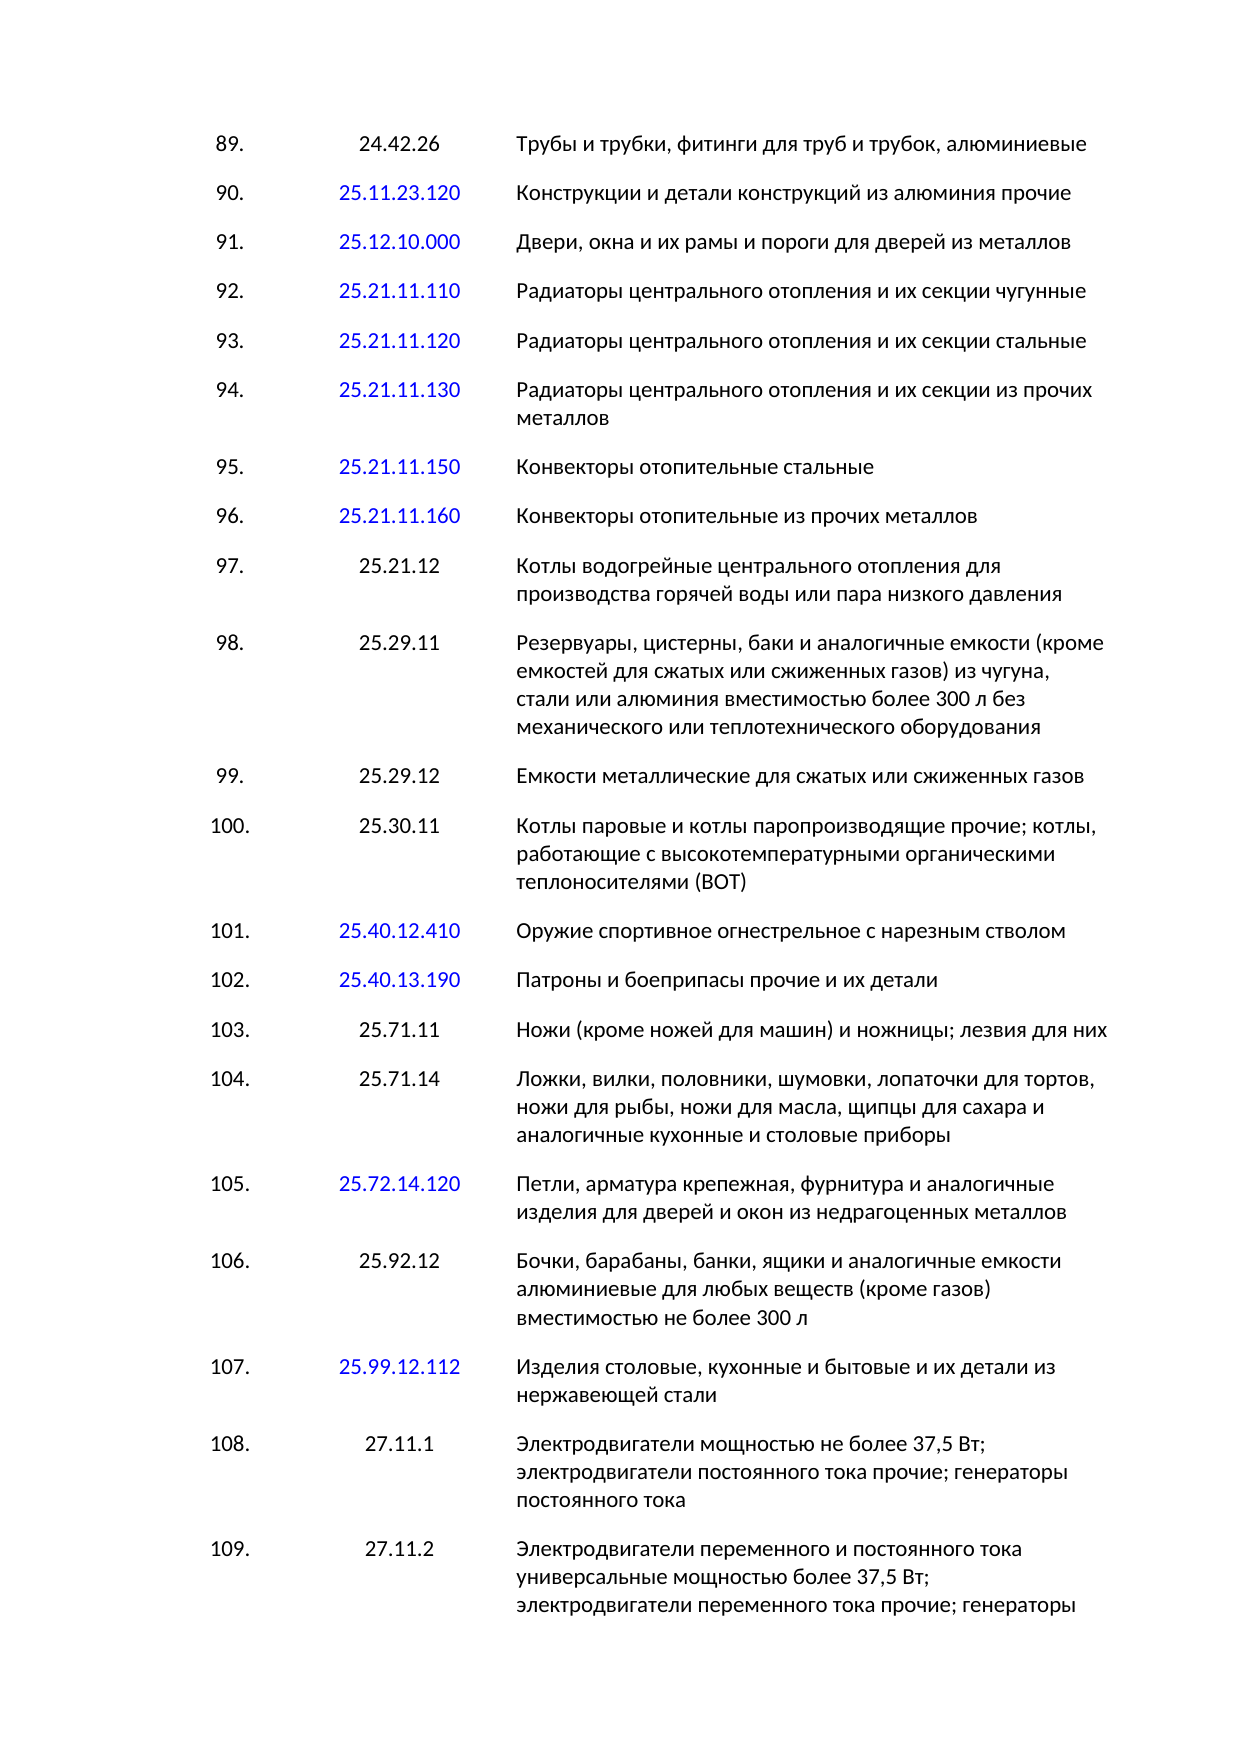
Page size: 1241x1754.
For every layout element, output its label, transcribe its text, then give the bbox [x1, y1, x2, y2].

table_cell 25.21.12 [289, 540, 510, 618]
table_cell 25.21.11.110 [289, 266, 510, 315]
table_cell Петли, арматура крепежная, фурнитура и аналогичные изделия для дверей и окон из недрагоценных металлов [510, 1159, 1115, 1236]
table_cell 93. [171, 315, 289, 364]
table_cell 89. [171, 118, 289, 167]
table_cell Изделия столовые, кухонные и бытовые и их детали из нержавеющей стали [510, 1341, 1115, 1418]
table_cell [510, 1524, 1115, 1629]
table_cell Трубы и трубки, фитинги для труб и трубок, алюминиевые [510, 118, 1115, 167]
table_cell 25.29.11 [289, 618, 510, 751]
table_cell 104. [171, 1053, 289, 1159]
table_cell 25.30.11 [289, 800, 510, 906]
table_cell Радиаторы центрального отопления и их секции из прочих металлов [510, 365, 1115, 442]
table_cell Радиаторы центрального отопления и их секции чугунные [510, 266, 1115, 315]
table_cell 103. [171, 1004, 289, 1053]
table_cell 101. [171, 906, 289, 955]
table_cell Ложки, вилки, половники, шумовки, лопаточки для тортов, ножи для рыбы, ножи для масла, щипцы для сахара и аналогичные кухонные и столовые приборы [510, 1053, 1115, 1159]
table_cell 106. [171, 1236, 289, 1341]
table_cell Котлы водогрейные центрального отопления для производства горячей воды или пара низкого давления [510, 540, 1115, 618]
table_cell Ножи (кроме ножей для машин) и ножницы; лезвия для них [510, 1004, 1115, 1053]
table_cell 109. [171, 1524, 289, 1629]
table_cell 105. [171, 1159, 289, 1236]
table_cell 25.21.11.150 [289, 442, 510, 491]
table_cell 25.21.11.160 [289, 491, 510, 540]
table_cell 94. [171, 365, 289, 442]
table_cell Конвекторы отопительные из прочих металлов [510, 491, 1115, 540]
table_cell Конструкции и детали конструкций из алюминия прочие [510, 168, 1115, 217]
table_cell Конвекторы отопительные стальные [510, 442, 1115, 491]
table_cell 25.21.11.120 [289, 315, 510, 364]
table_cell Радиаторы центрального отопления и их секции стальные [510, 315, 1115, 364]
table_cell Котлы паровые и котлы паропроизводящие прочие; котлы, работающие с высокотемпературными органическими теплоносителями (ВОТ) [510, 800, 1115, 906]
table_cell Двери, окна и их рамы и пороги для дверей из металлов [510, 217, 1115, 266]
table_cell 25.11.23.120 [289, 168, 510, 217]
table_cell Патроны и боеприпасы прочие и их детали [510, 955, 1115, 1004]
table_cell 102. [171, 955, 289, 1004]
table_cell 92. [171, 266, 289, 315]
table_cell 27.11.1 [289, 1419, 510, 1524]
table_cell 96. [171, 491, 289, 540]
table_cell 25.71.14 [289, 1053, 510, 1159]
table_cell Бочки, барабаны, банки, ящики и аналогичные емкости алюминиевые для любых веществ (кроме газов) вместимостью не более 300 л [510, 1236, 1115, 1341]
table_cell 25.12.10.000 [289, 217, 510, 266]
table_cell 25.72.14.120 [289, 1159, 510, 1236]
table_cell Оружие спортивное огнестрельное с нарезным стволом [510, 906, 1115, 955]
table_cell 25.29.12 [289, 751, 510, 800]
table_cell 97. [171, 540, 289, 618]
table_cell 24.42.26 [289, 118, 510, 167]
table_cell 25.21.11.130 [289, 365, 510, 442]
table_cell 25.92.12 [289, 1236, 510, 1341]
table_cell Емкости металлические для сжатых или сжиженных газов [510, 751, 1115, 800]
table_cell 25.40.13.190 [289, 955, 510, 1004]
table_cell 95. [171, 442, 289, 491]
table_cell Электродвигатели мощностью не более 37,5 Вт; электродвигатели постоянного тока прочие; генераторы постоянного тока [510, 1419, 1115, 1524]
table_cell 27.11.2 [289, 1524, 510, 1629]
table_cell 99. [171, 751, 289, 800]
table_cell 90. [171, 168, 289, 217]
table_cell 25.40.12.410 [289, 906, 510, 955]
table_cell 98. [171, 618, 289, 751]
table_cell 25.99.12.112 [289, 1341, 510, 1418]
table_cell 108. [171, 1419, 289, 1524]
table_cell 91. [171, 217, 289, 266]
table_cell 100. [171, 800, 289, 906]
table_cell 25.71.11 [289, 1004, 510, 1053]
table_cell Резервуары, цистерны, баки и аналогичные емкости (кроме емкостей для сжатых или сжиженных газов) из чугуна, стали или алюминия вместимостью более 300 л без механического или теплотехнического оборудования [510, 618, 1115, 751]
table_cell 107. [171, 1341, 289, 1418]
